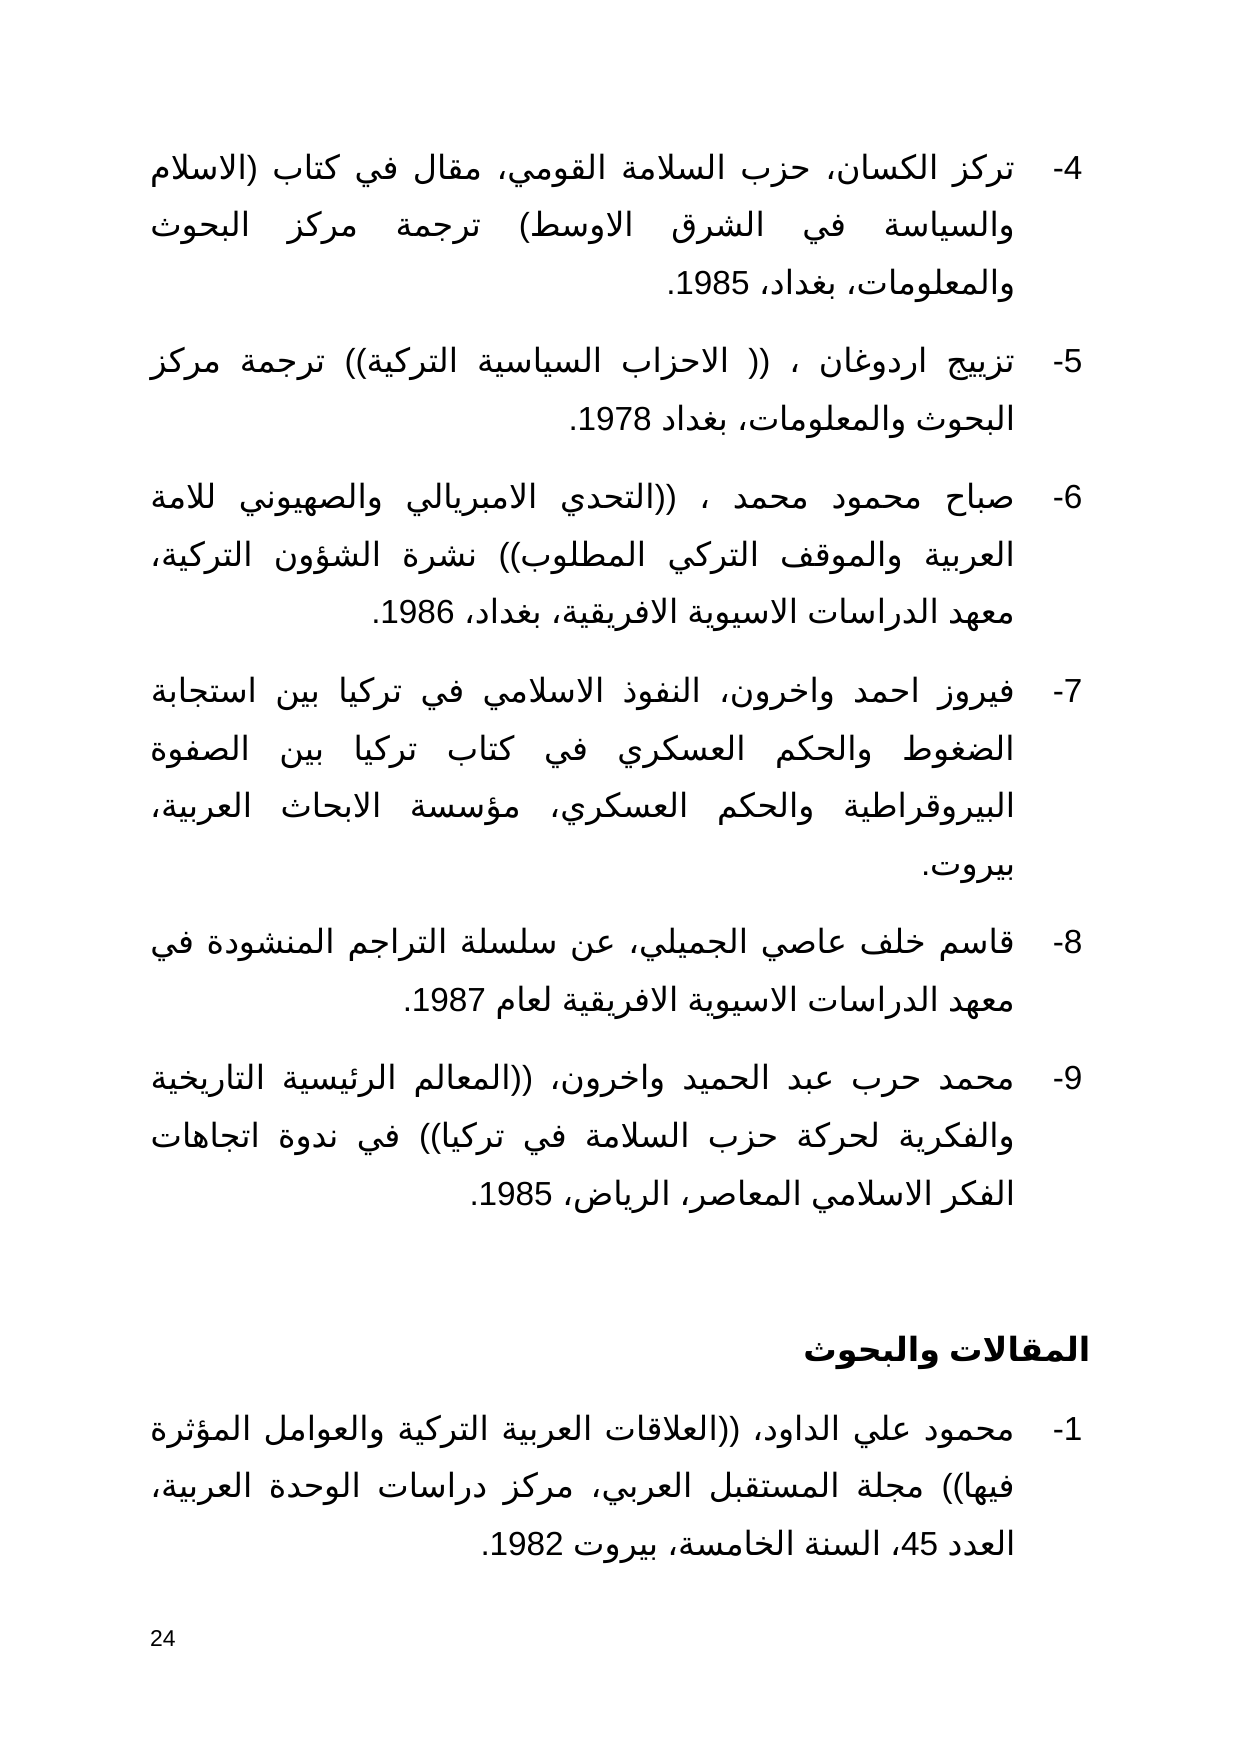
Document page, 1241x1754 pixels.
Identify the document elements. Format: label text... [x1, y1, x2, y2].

list تركز الكسان، حزب السلامة القومي، مقال في كتاب (الاسلام والسياسة في الشرق الاوسط) ترجمة مركز البحوث والمعلومات، بغداد، 1985. [150, 148, 1053, 301]
list تزييج اردوغان ، (( الاحزاب السياسية التركية)) ترجمة مركز البحوث والمعلومات، بغداد 1978. [150, 341, 1053, 437]
list قاسم خلف عاصي الجميلي، عن سلسلة التراجم المنشودة في معهد الدراسات الاسيوية الافريقية لعام 1987. [150, 922, 1053, 1018]
text المقالات والبحوث [150, 1330, 1090, 1369]
list صباح محمود محمد ، ((التحدي الامبريالي والصهيوني للامة العربية والموقف التركي المطلوب)) نشرة الشؤون التركية، معهد الدراسات الاسيوية الافريقية، بغداد، 1986. [150, 477, 1053, 631]
list فيروز احمد واخرون، النفوذ الاسلامي في تركيا بين استجابة الضغوط والحكم العسكري في كتاب تركيا بين الصفوة البيروقراطية والحكم العسكري، مؤسسة الابحاث العربية، بيروت. [150, 671, 1053, 882]
list محمود علي الداود، ((العلاقات العربية التركية والعوامل المؤثرة فيها)) مجلة المستقبل العربي، مركز دراسات الوحدة العربية، العدد 45، السنة الخامسة، بيروت 1982. [150, 1409, 1053, 1562]
list محمد حرب عبد الحميد واخرون، ((المعالم الرئيسية التاريخية والفكرية لحركة حزب السلامة في تركيا)) في ندوة اتجاهات الفكر الاسلامي المعاصر، الرياض، 1985. [150, 1058, 1053, 1212]
